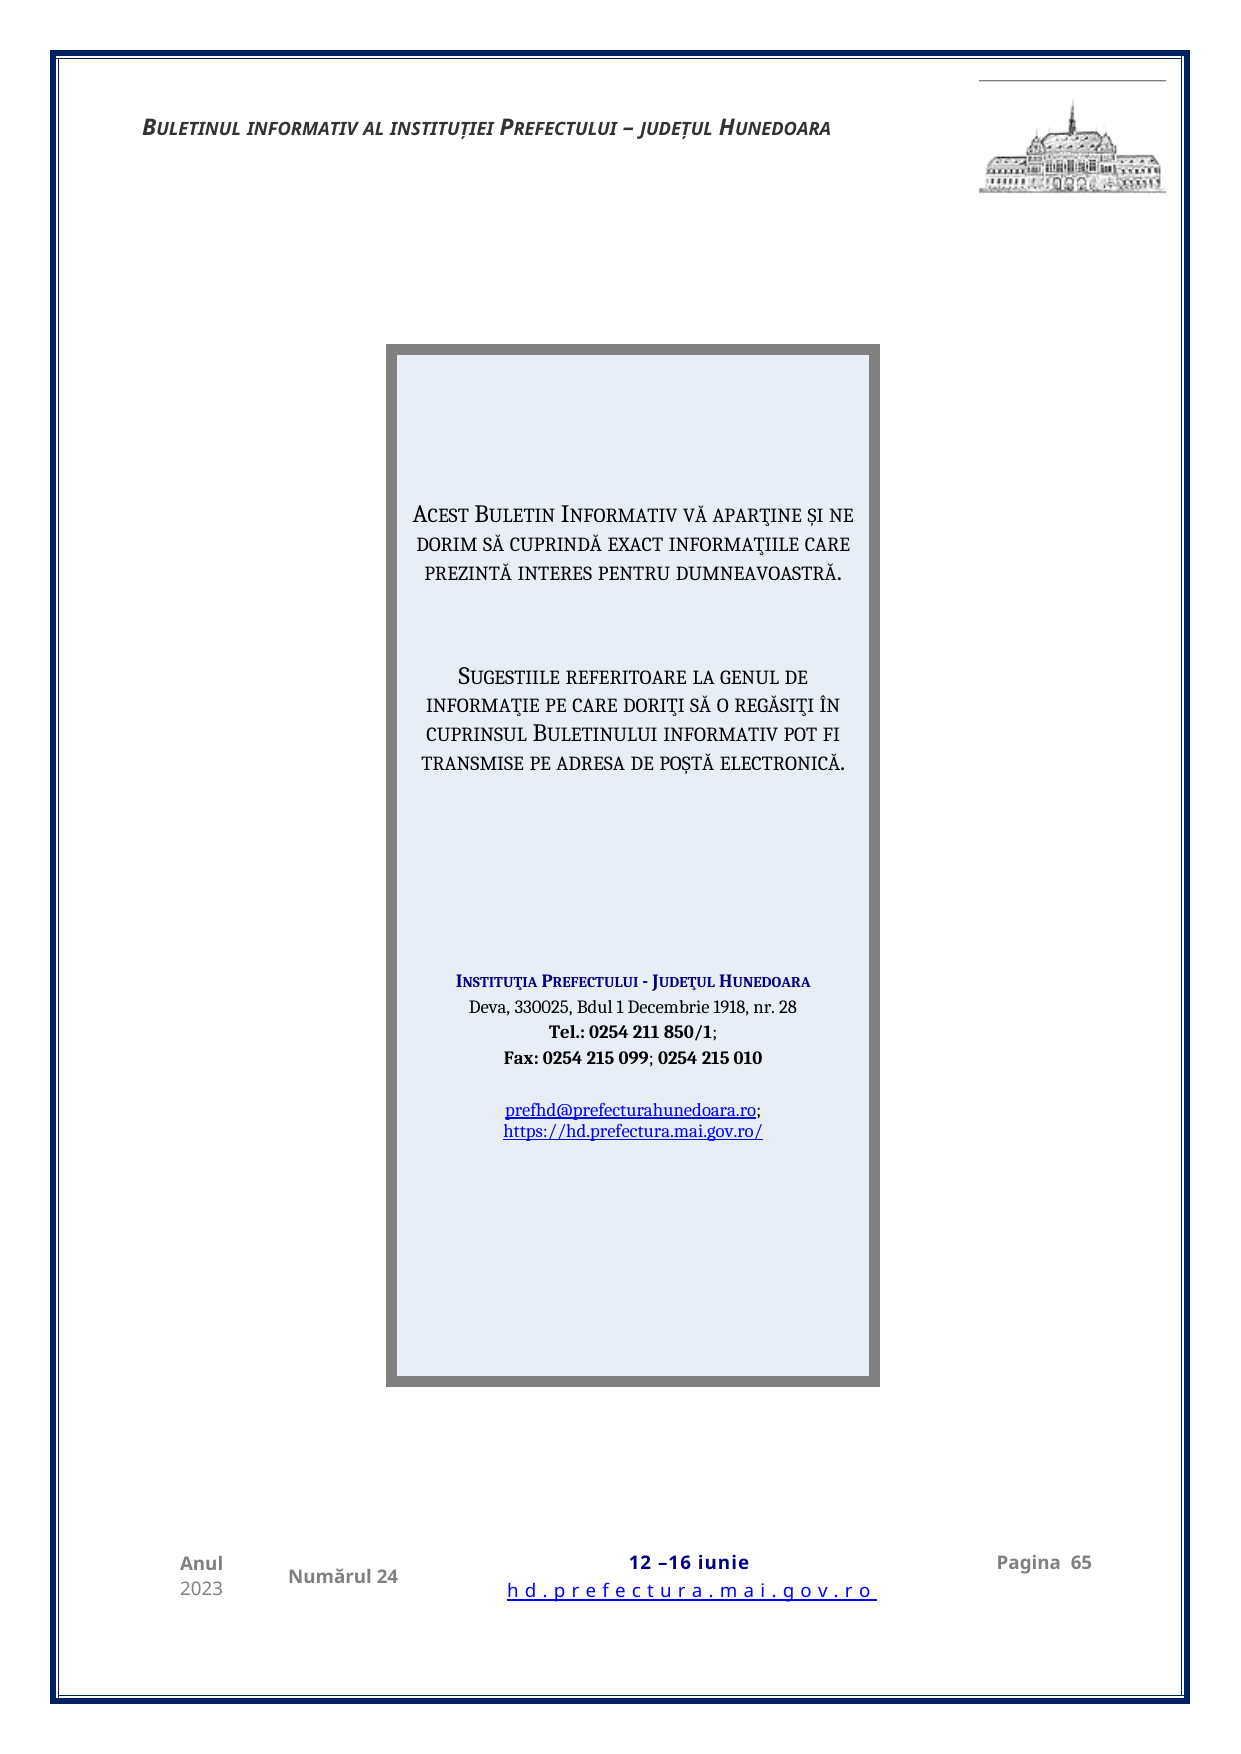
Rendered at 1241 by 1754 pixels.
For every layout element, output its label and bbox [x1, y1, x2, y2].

picture [978, 80, 1167, 212]
